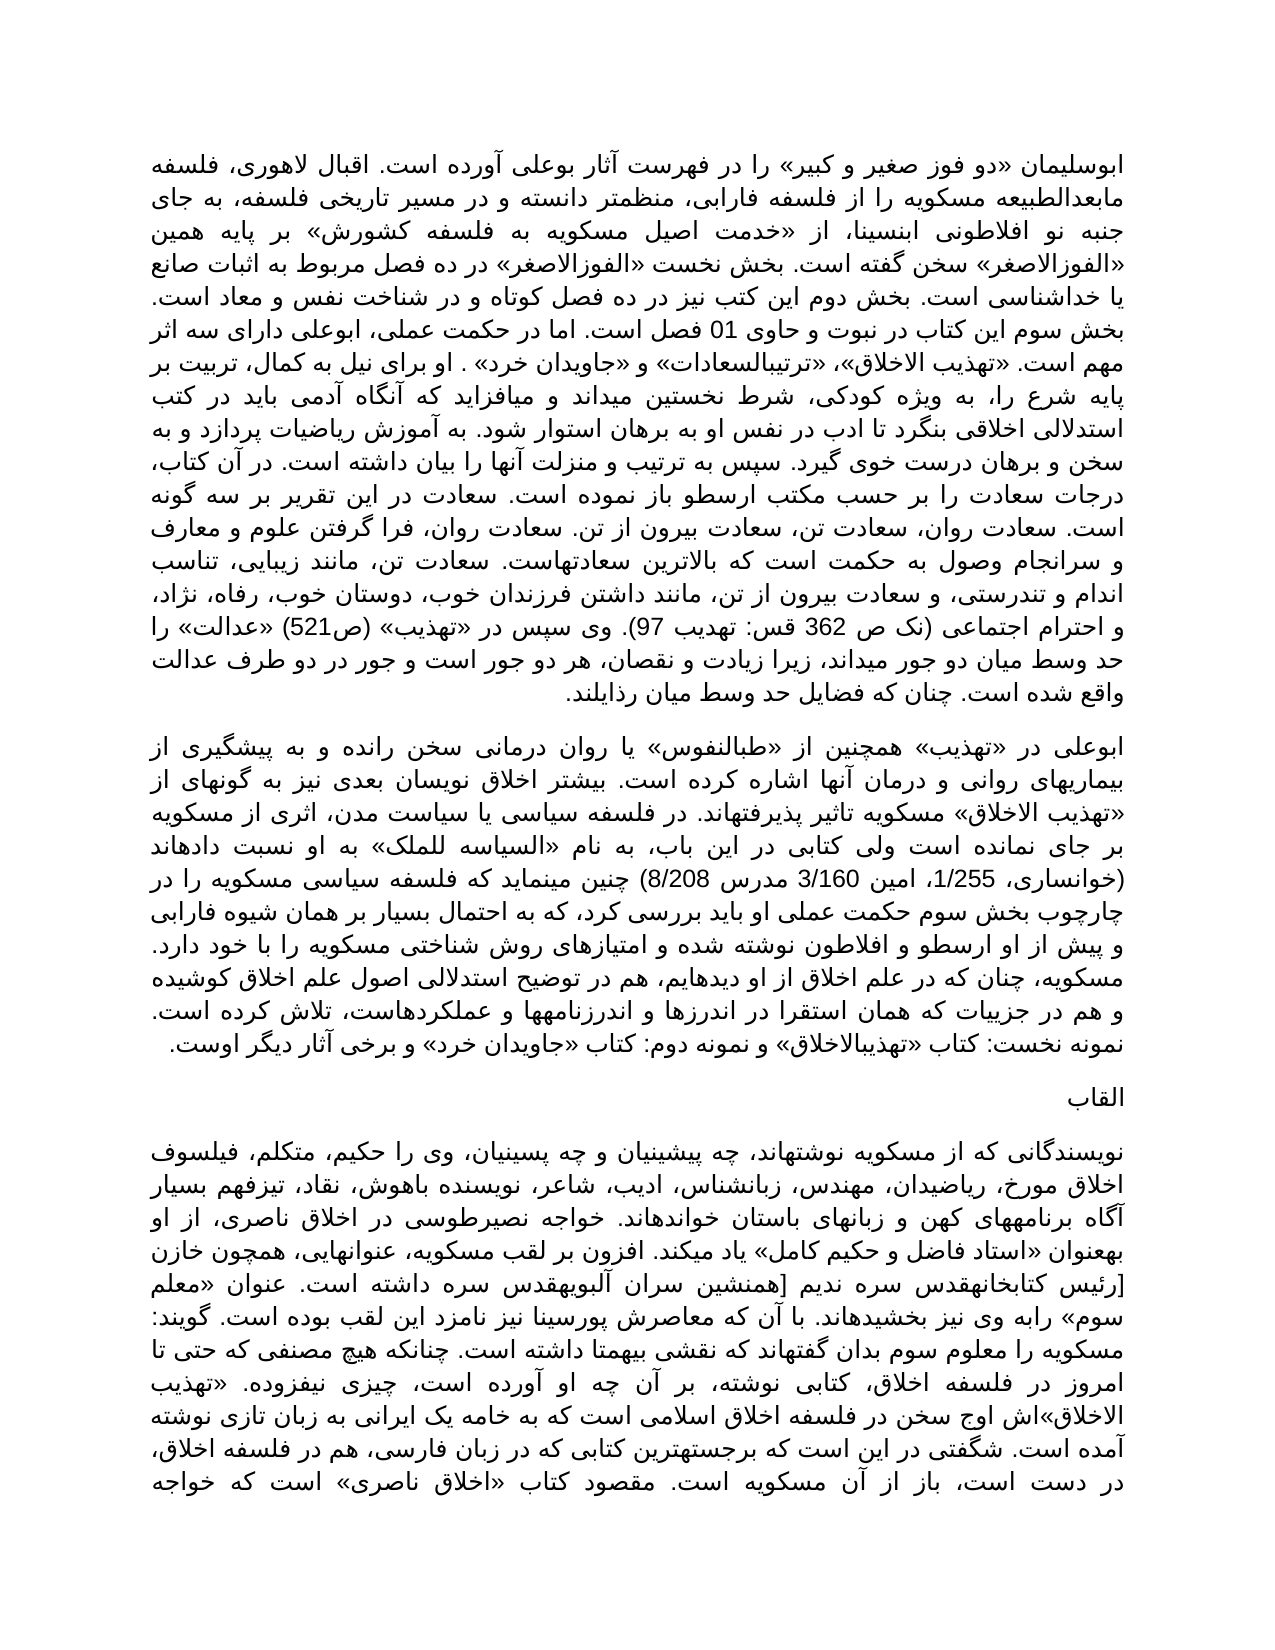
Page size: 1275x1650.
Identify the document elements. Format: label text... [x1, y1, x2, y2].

text ابوعلی در «تهذیب» همچنین از «طب‏النفوس» یا روان درمانی سخن رانده و به پیشگیری از بیماری‏های روانی و درمان آنها اشاره کرده است. بیشتر اخلاق نویسان بعدی نیز به گونه‏ای از «تهذیب الاخلاق» مسکویه تاثیر پذیرفته‏اند. در فلسفه سیاسی یا سیاست مدن، اثری از مسکویه بر جای نمانده است ولی کتابی در این باب، به نام «السیاسه للملک» به او نسبت داده‏اند (خوانساری، 1/255، امین 3/160 مدرس 8/208) چنین می‏نماید که فلسفه سیاسی مسکویه را در چارچوب بخش سوم حکمت عملی او باید بررسی کرد، که به احتمال بسیار بر همان شیوه فارابی و پیش از او ارسطو و افلاطون نوشته شده و امتیازهای روش شناختی مسکویه را با خود دارد. مسکویه، چنان که در علم اخلاق از او دیده‏ایم، هم در توضیح استدلالی اصول علم اخلاق کوشیده و هم در جزییات که همان استقرا در اندرزها و اندرزنامه‏ها و عملکردهاست، تلاش کرده است. نمونه نخست: کتاب «تهذیب‏الاخلاق» و نمونه دوم: کتاب «جاویدان خرد» و برخی آثار دیگر اوست. [150, 732, 1125, 1058]
text القاب [150, 1083, 1125, 1112]
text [150, 1137, 1125, 1496]
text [150, 150, 1125, 707]
